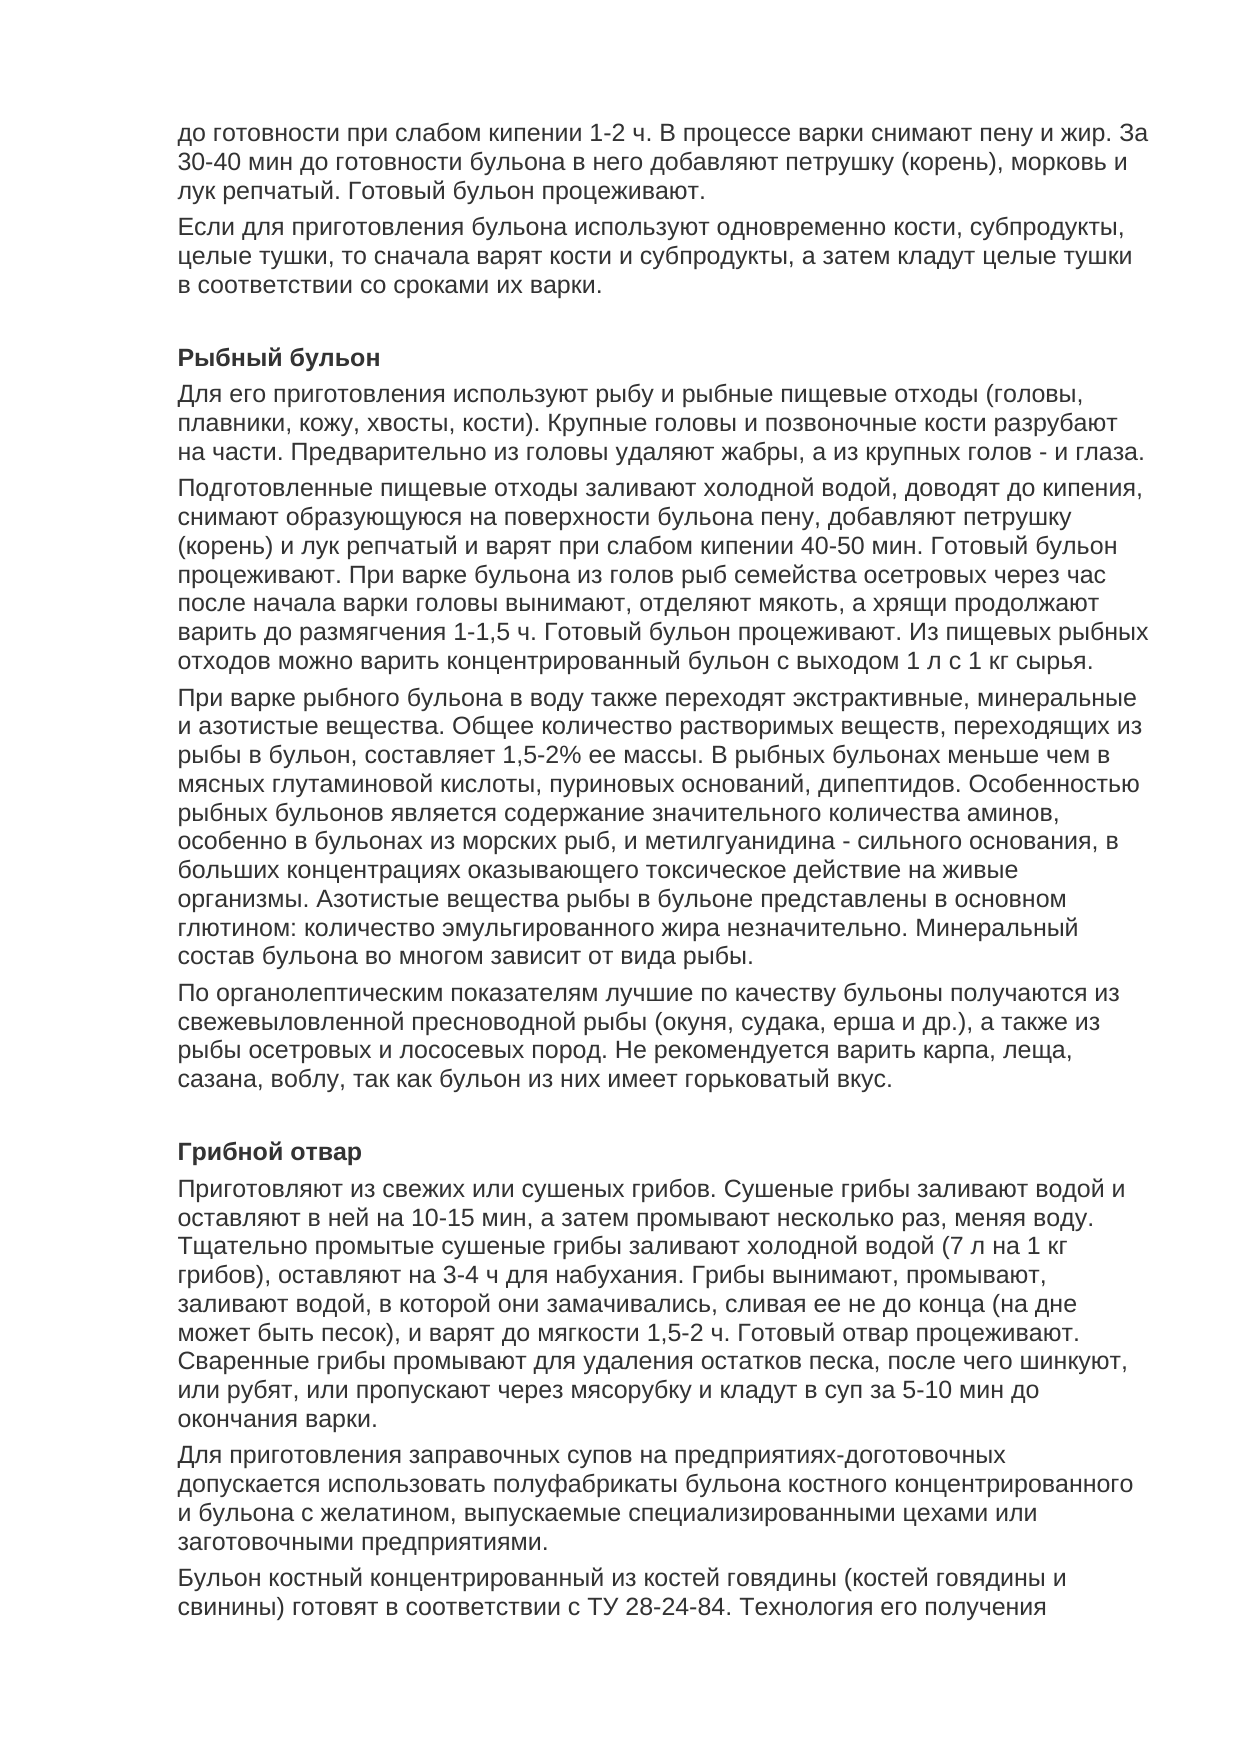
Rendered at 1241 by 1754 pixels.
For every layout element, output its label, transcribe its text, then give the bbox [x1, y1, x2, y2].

text Для его приготовления используют рыбу и рыбные пищевые отходы (головы, плавники, кожу, хвосты, кости). Крупные головы и позвоночные кости разрубают на части. Предварительно из головы удаляют жабры, а из крупных голов - и глаза. [177, 379, 1152, 466]
text Для приготовления заправочных супов на предприятиях-доготовочных допускается использовать полуфабрикаты бульона костного концентрированного и бульона с желатином, выпускаемые специализированными цехами или заготовочными предприятиями. [177, 1440, 1152, 1555]
text Подготовленные пищевые отходы заливают холодной водой, доводят до кипения, снимают образующуюся на поверхности бульона пену, добавляют петрушку (корень) и лук репчатый и варят при слабом кипении 40-50 мин. Готовый бульон процеживают. При варке бульона из голов рыб семейства осетровых через час после начала варки головы вынимают, отделяют мякоть, а хрящи продолжают варить до размягчения 1-1,5 ч. Готовый бульон процеживают. Из пищевых рыбных отходов можно варить концентрированный бульон с выходом 1 л с 1 кг сырья. [177, 473, 1152, 675]
text Приготовляют из свежих или сушеных грибов. Сушеные грибы заливают водой и оставляют в ней на 10-15 мин, а затем промывают несколько раз, меняя воду. Тщательно промытые сушеные грибы заливают холодной водой (7 л на 1 кг грибов), оставляют на 3-4 ч для набухания. Грибы вынимают, промывают, заливают водой, в которой они замачивались, сливая ее не до конца (на дне может быть песок), и варят до мягкости 1,5-2 ч. Готовый отвар процеживают. Сваренные грибы промывают для удаления остатков песка, после чего шинкуют, или рубят, или пропускают через мясорубку и кладут в суп за 5-10 мин до окончания варки. [177, 1174, 1152, 1432]
text По органолептическим показателям лучшие по качеству бульоны получаются из свежевыловленной пресноводной рыбы (окуня, судака, ерша и др.), а также из рыбы осетровых и лососевых пород. Не рекомендуется варить карпа, леща, сазана, воблу, так как бульон из них имеет горьковатый вкус. [177, 978, 1152, 1093]
text Рыбный бульон [177, 343, 1152, 372]
text Если для приготовления бульона используют одновременно кости, субпродукты, целые тушки, то сначала варят кости и субпродукты, а затем кладут целые тушки в соответствии со сроками их варки. [177, 212, 1152, 298]
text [177, 118, 1152, 204]
text При варке рыбного бульона в воду также переходят экстрактивные, минеральные и азотистые вещества. Общее количество растворимых веществ, переходящих из рыбы в бульон, составляет 1,5-2% ее массы. В рыбных бульонах меньше чем в мясных глутаминовой кислоты, пуриновых оснований, дипептидов. Особенностью рыбных бульонов является содержание значительного количества аминов, особенно в бульонах из морских рыб, и метилгуанидина - сильного основания, в больших концентрациях оказывающего токсическое действие на живые организмы. Азотистые вещества рыбы в бульоне представлены в основном глютином: количество эмульгированного жира незначительно. Минеральный состав бульона во многом зависит от вида рыбы. [177, 682, 1152, 970]
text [177, 1563, 1152, 1621]
text Грибной отвар [177, 1137, 1152, 1166]
